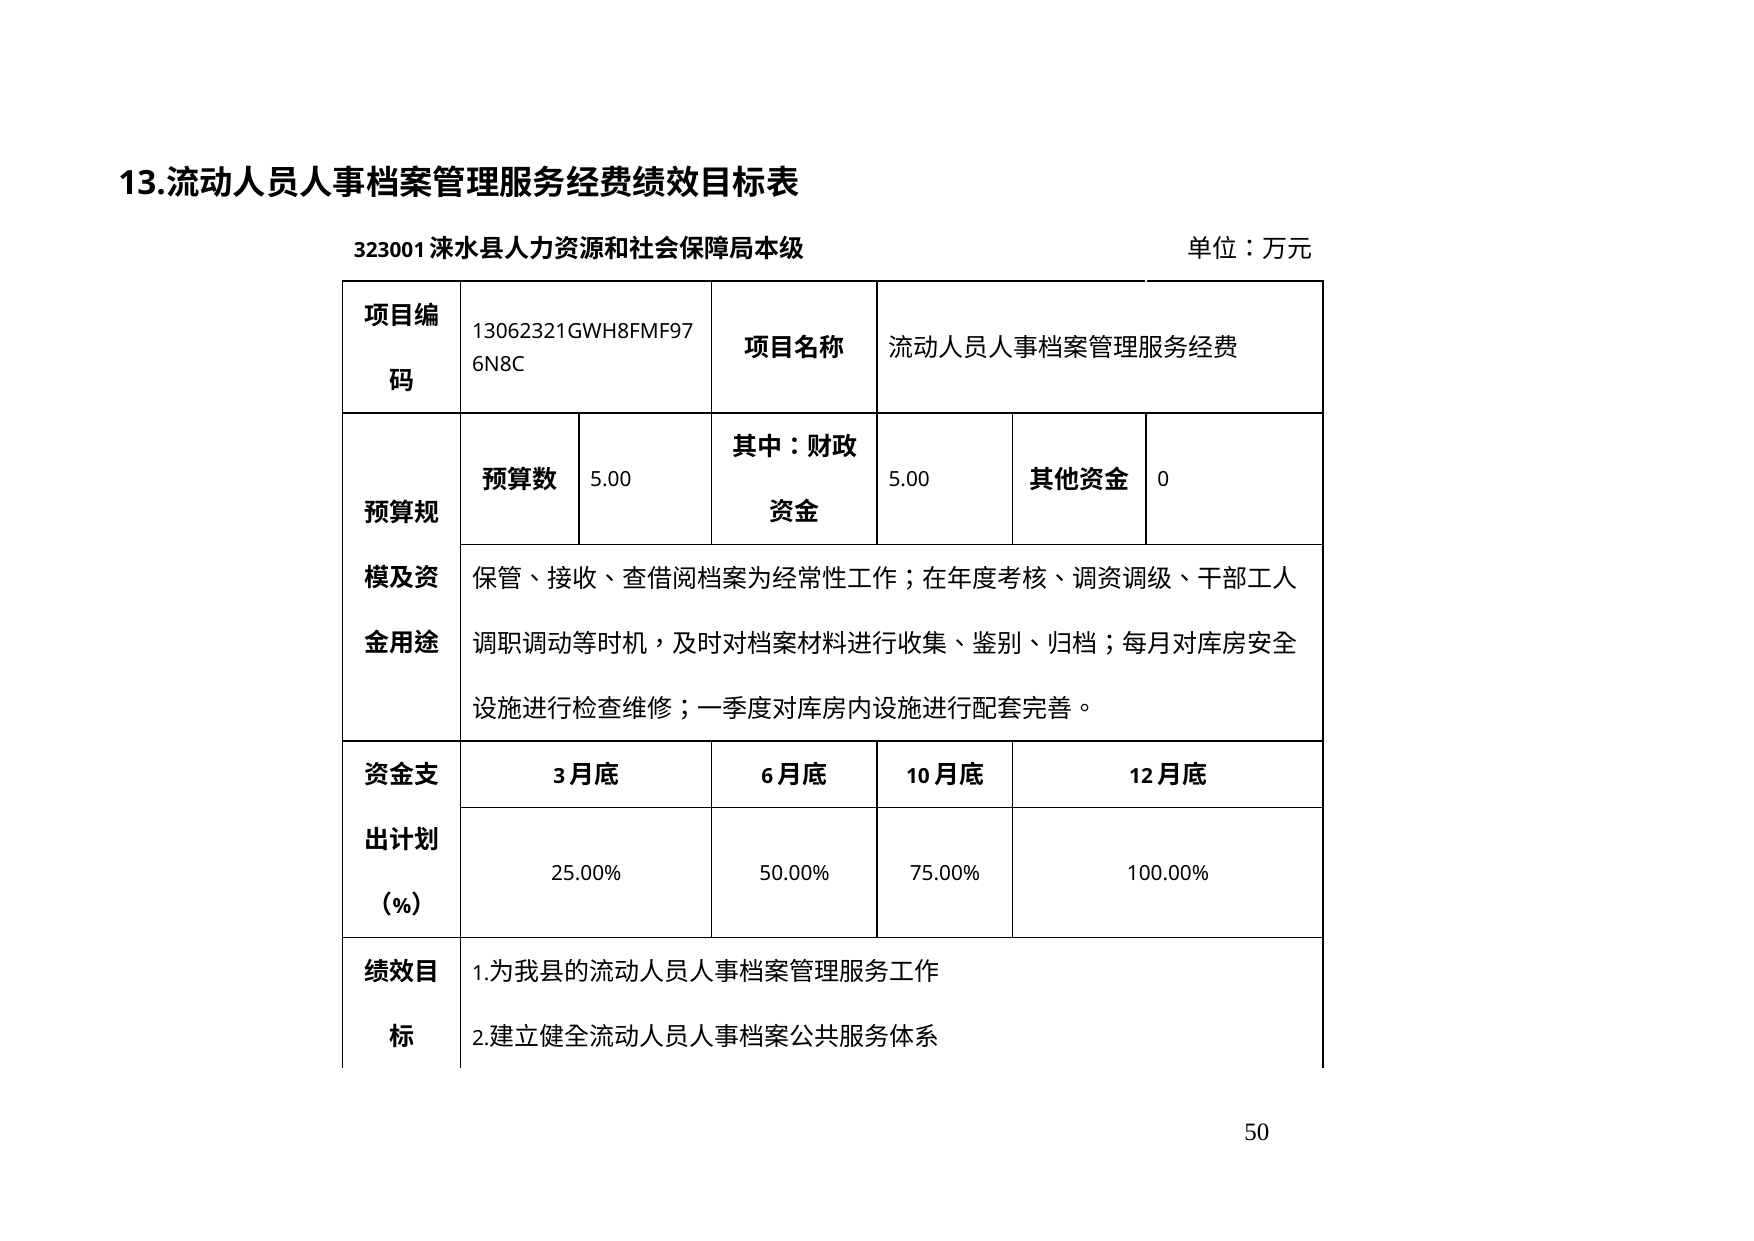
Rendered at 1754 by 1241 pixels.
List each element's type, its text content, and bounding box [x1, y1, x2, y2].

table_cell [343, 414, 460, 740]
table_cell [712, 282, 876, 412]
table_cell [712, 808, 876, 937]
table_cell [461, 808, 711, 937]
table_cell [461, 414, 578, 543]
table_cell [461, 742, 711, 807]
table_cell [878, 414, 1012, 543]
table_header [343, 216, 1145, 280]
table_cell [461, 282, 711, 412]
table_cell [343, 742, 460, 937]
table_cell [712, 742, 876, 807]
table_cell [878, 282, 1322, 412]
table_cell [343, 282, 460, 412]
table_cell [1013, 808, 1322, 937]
text 13.流动人员人事档案管理服务经费绩效目标表 [118, 149, 1547, 214]
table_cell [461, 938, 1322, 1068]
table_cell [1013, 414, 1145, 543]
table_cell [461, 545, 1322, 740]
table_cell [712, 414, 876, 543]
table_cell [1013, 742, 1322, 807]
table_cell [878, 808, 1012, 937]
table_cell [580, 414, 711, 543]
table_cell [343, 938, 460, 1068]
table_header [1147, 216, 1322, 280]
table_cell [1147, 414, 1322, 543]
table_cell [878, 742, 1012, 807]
